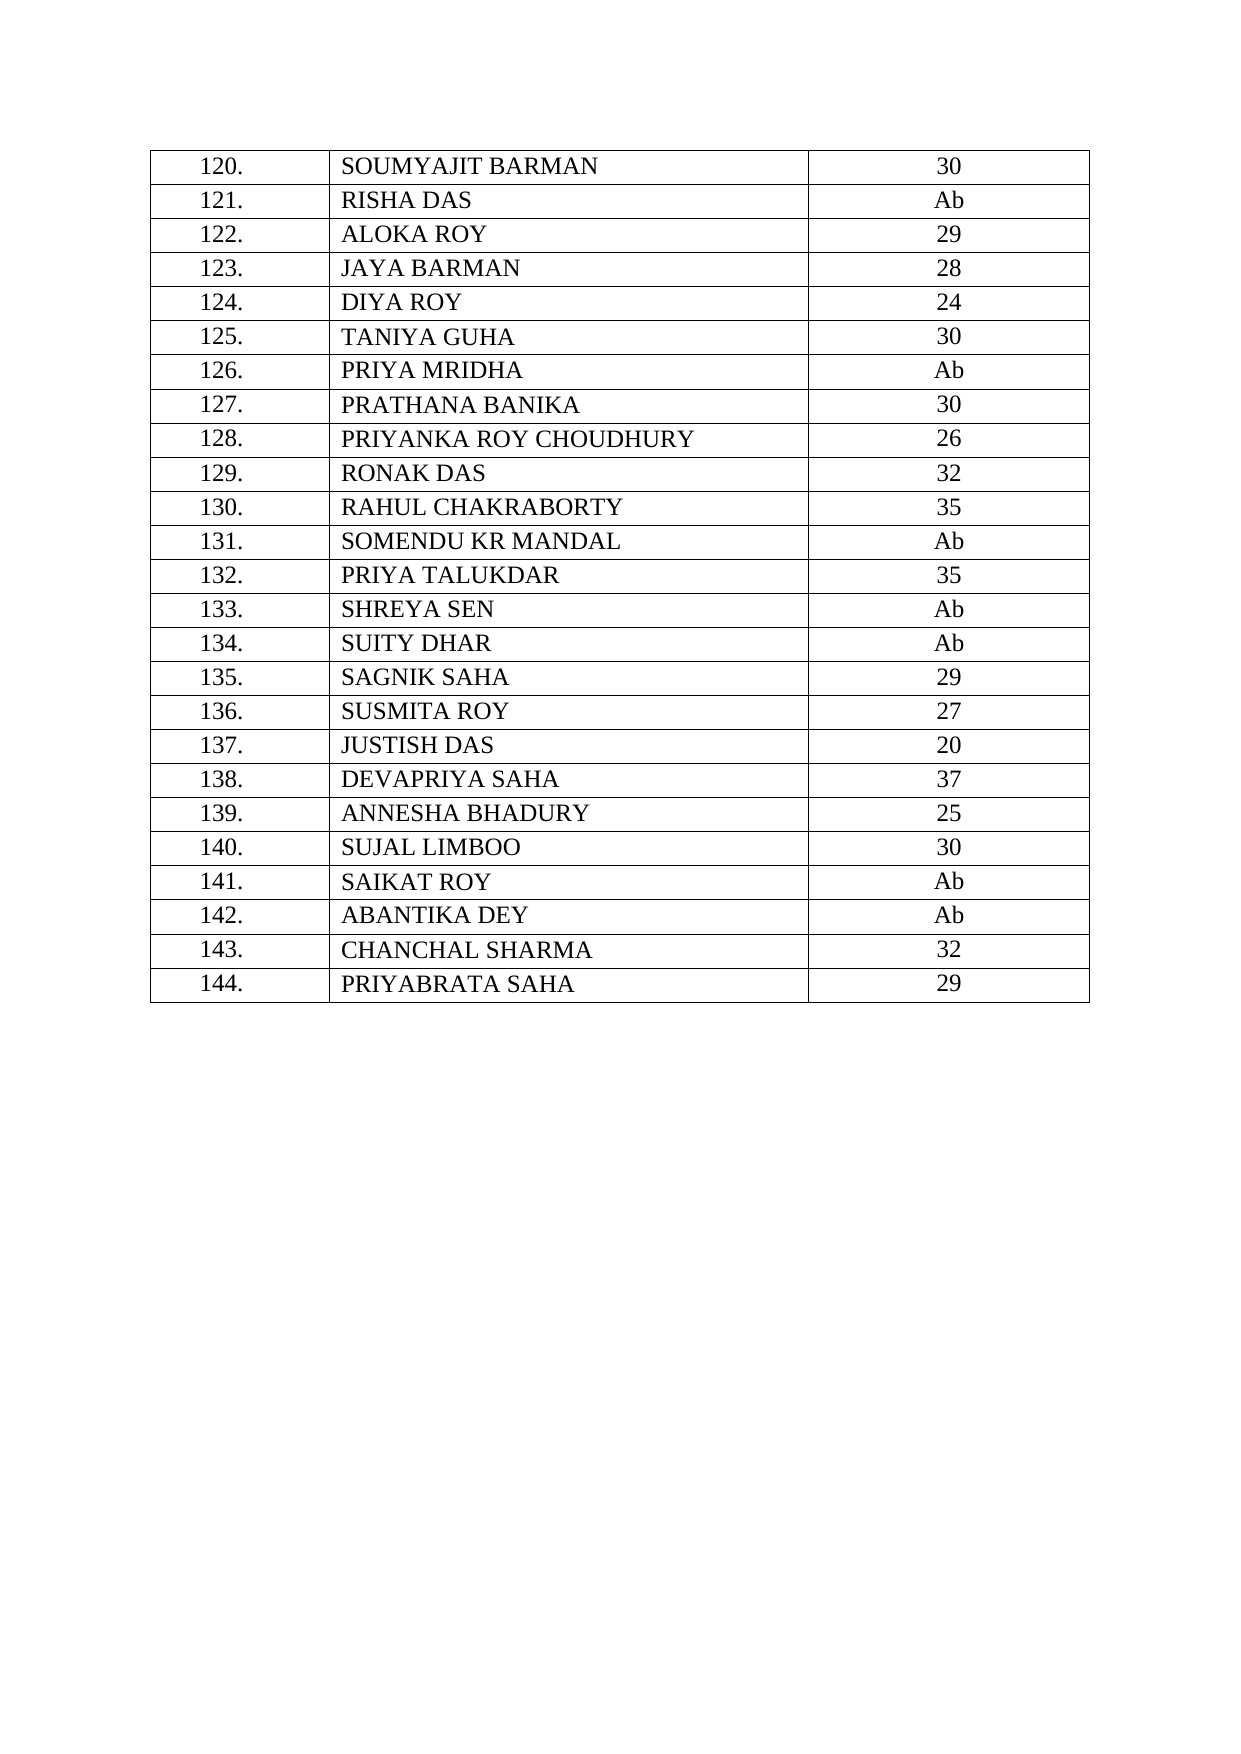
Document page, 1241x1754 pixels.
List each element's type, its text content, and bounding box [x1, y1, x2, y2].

table_cell 30 [809, 390, 1089, 422]
table_cell [151, 594, 329, 627]
table_cell [151, 355, 329, 388]
table_cell 28 [809, 253, 1089, 286]
table_cell 35 [809, 560, 1089, 593]
table_cell Ab [809, 628, 1089, 661]
table_cell 37 [809, 764, 1089, 797]
table_cell [151, 321, 329, 354]
table_cell [151, 492, 329, 525]
table_cell PRATHANA BANIKA [330, 390, 808, 422]
table_cell [151, 253, 329, 286]
table_cell 26 [809, 424, 1089, 457]
table_cell [151, 287, 329, 320]
table_cell 32 [809, 458, 1089, 491]
table_cell 30 [809, 151, 1089, 184]
table_cell SHREYA SEN [330, 594, 808, 627]
table_cell PRIYA MRIDHA [330, 355, 808, 388]
table_cell Ab [809, 866, 1089, 899]
table_cell SUJAL LIMBOO [330, 832, 808, 865]
table_cell JUSTISH DAS [330, 730, 808, 763]
table_cell 24 [809, 287, 1089, 320]
table_cell 29 [809, 219, 1089, 252]
table_cell CHANCHAL SHARMA [330, 935, 808, 967]
table_cell RISHA DAS [330, 185, 808, 218]
table_cell ANNESHA BHADURY [330, 798, 808, 831]
table_cell 30 [809, 321, 1089, 354]
table_cell Ab [809, 185, 1089, 218]
table_cell 20 [809, 730, 1089, 763]
table_cell SAIKAT ROY [330, 866, 808, 899]
table_cell [151, 662, 329, 695]
table_cell [151, 764, 329, 797]
table_cell [151, 969, 329, 1002]
table_cell RONAK DAS [330, 458, 808, 491]
table_cell Ab [809, 900, 1089, 933]
table_cell PRIYABRATA SAHA [330, 969, 808, 1002]
table_cell 29 [809, 969, 1089, 1002]
table_cell DEVAPRIYA SAHA [330, 764, 808, 797]
table_cell [151, 730, 329, 763]
table_cell Ab [809, 526, 1089, 559]
table_cell SAGNIK SAHA [330, 662, 808, 695]
table_cell ABANTIKA DEY [330, 900, 808, 933]
table_cell [151, 832, 329, 865]
table_cell [151, 390, 329, 422]
table_cell [151, 151, 329, 184]
table_cell [151, 866, 329, 899]
table_cell [151, 458, 329, 491]
table_cell SOUMYAJIT BARMAN [330, 151, 808, 184]
table_cell 32 [809, 935, 1089, 967]
table_cell 25 [809, 798, 1089, 831]
table_cell 29 [809, 662, 1089, 695]
table_cell JAYA BARMAN [330, 253, 808, 286]
table_cell [151, 526, 329, 559]
table_cell [151, 900, 329, 933]
table_cell 27 [809, 696, 1089, 729]
table_cell [151, 628, 329, 661]
table_cell 30 [809, 832, 1089, 865]
table_cell [151, 219, 329, 252]
table_cell [151, 798, 329, 831]
table_cell SUSMITA ROY [330, 696, 808, 729]
table_cell RAHUL CHAKRABORTY [330, 492, 808, 525]
table_cell DIYA ROY [330, 287, 808, 320]
table_cell [151, 560, 329, 593]
table_cell SOMENDU KR MANDAL [330, 526, 808, 559]
table_cell [151, 935, 329, 967]
table_cell PRIYANKA ROY CHOUDHURY [330, 424, 808, 457]
table_cell SUITY DHAR [330, 628, 808, 661]
table_cell [151, 696, 329, 729]
table_cell [151, 185, 329, 218]
table_cell Ab [809, 594, 1089, 627]
table_cell 35 [809, 492, 1089, 525]
table_cell TANIYA GUHA [330, 321, 808, 354]
table_cell ALOKA ROY [330, 219, 808, 252]
table_cell [151, 424, 329, 457]
table_cell PRIYA TALUKDAR [330, 560, 808, 593]
table_cell Ab [809, 355, 1089, 388]
